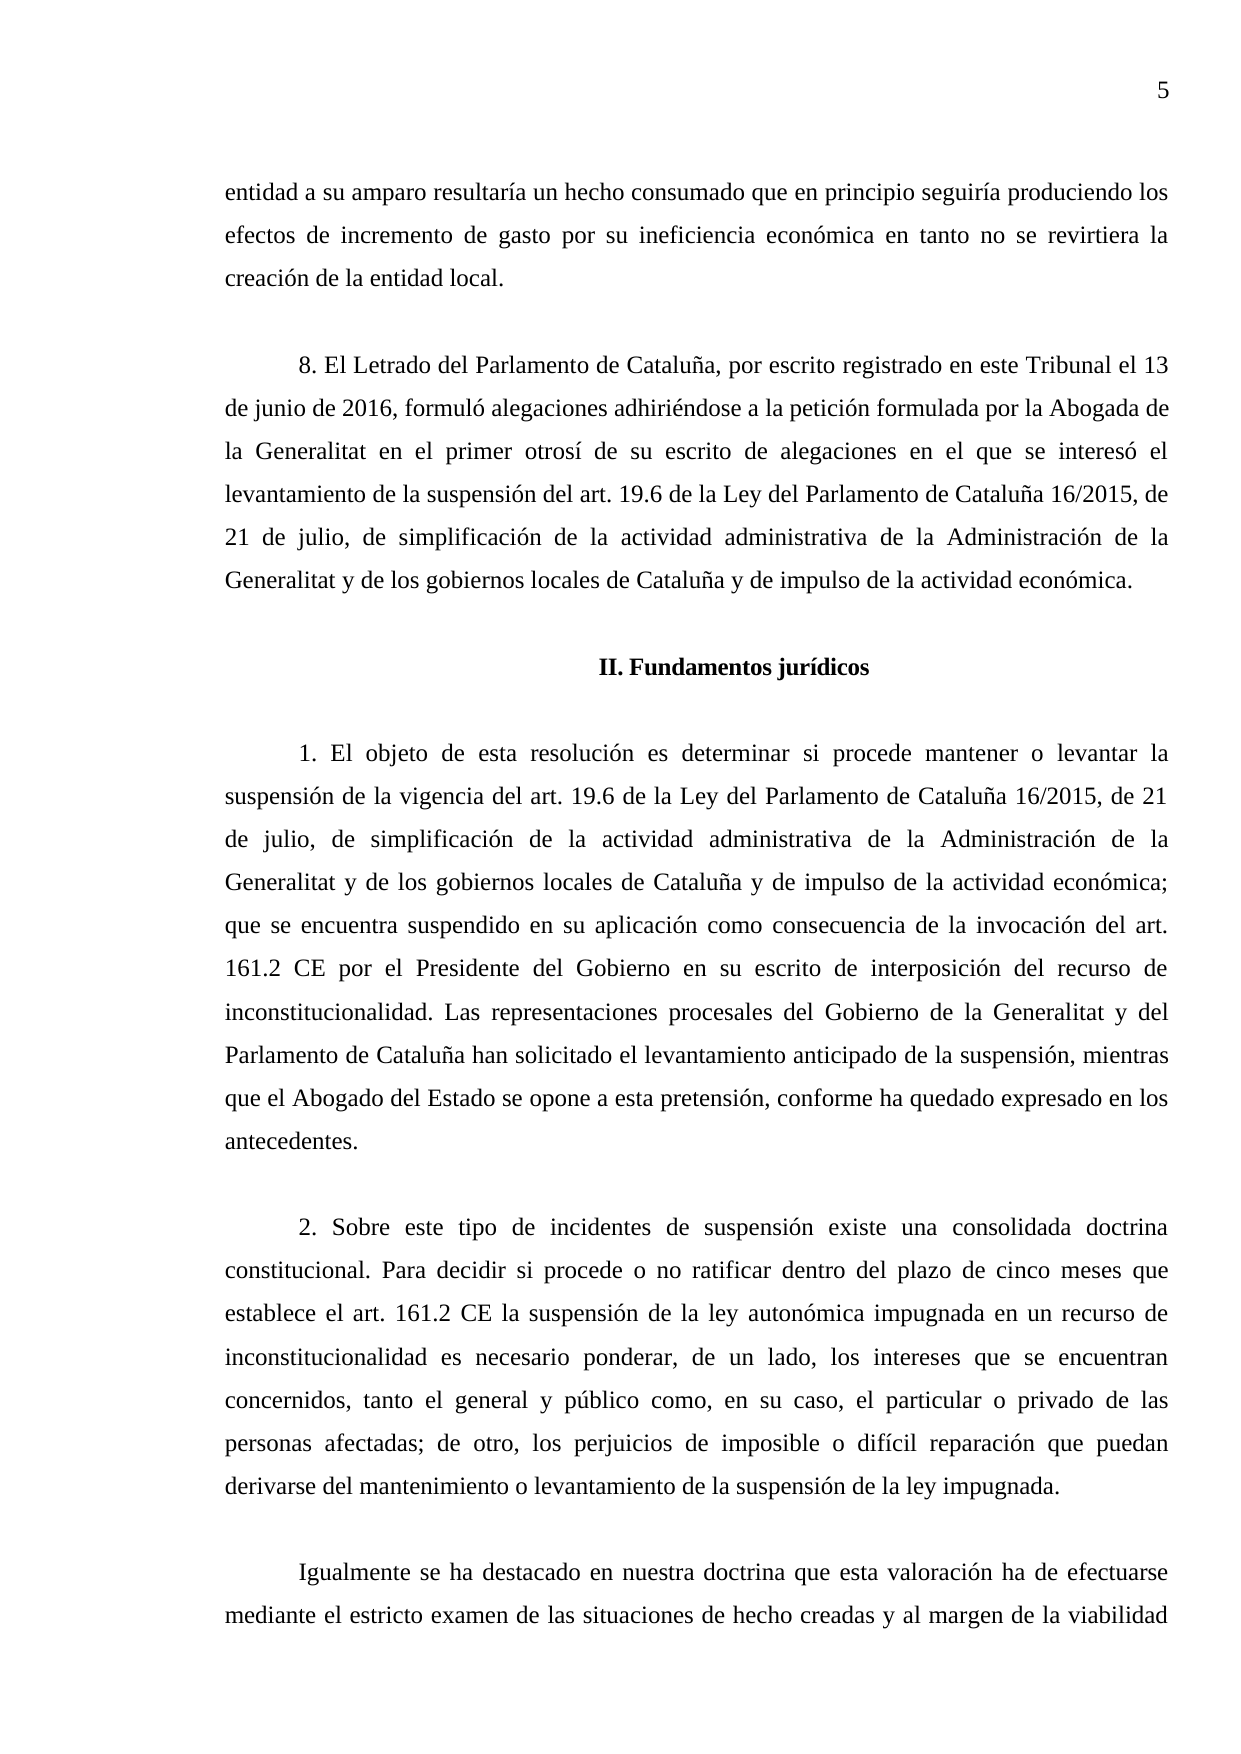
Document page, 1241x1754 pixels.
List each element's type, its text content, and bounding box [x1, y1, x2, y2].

subtitle II. Fundamentos jurídicos [224, 652, 1169, 680]
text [224, 177, 1169, 292]
text 2. Sobre este tipo de incidentes de suspensión existe una consolidada doctrina constitucional. Para decidir si procede o no ratificar dentro del plazo de cinco meses que establece el art. 161.2 CE la suspensión de la ley autonómica impugnada en un recurso de inconstitucionalidad es necesario ponderar, de un lado, los intereses que se encuentran concernidos, tanto el general y público como, en su caso, el particular o privado de las personas afectadas; de otro, los perjuicios de imposible o difícil reparación que puedan derivarse del mantenimiento o levantamiento de la suspensión de la ley impugnada. [224, 1212, 1169, 1500]
text 1. El objeto de esta resolución es determinar si procede mantener o levantar la suspensión de la vigencia del art. 19.6 de la Ley del Parlamento de Cataluña 16/2015, de 21 de julio, de simplificación de la actividad administrativa de la Administración de la Generalitat y de los gobiernos locales de Cataluña y de impulso de la actividad económica; que se encuentra suspendido en su aplicación como consecuencia de la invocación del art. 161.2 CE por el Presidente del Gobierno en su escrito de interposición del recurso de inconstitucionalidad. Las representaciones procesales del Gobierno de la Generalitat y del Parlamento de Cataluña han solicitado el levantamiento anticipado de la suspensión, mientras que el Abogado del Estado se opone a esta pretensión, conforme ha quedado expresado en los antecedentes. [224, 738, 1169, 1155]
text 8. El Letrado del Parlamento de Cataluña, por escrito registrado en este Tribunal el 13 de junio de 2016, formuló alegaciones adhiriéndose a la petición formulada por la Abogada de la Generalitat en el primer otrosí de su escrito de alegaciones en el que se interesó el levantamiento de la suspensión del art. 19.6 de la Ley del Parlamento de Cataluña 16/2015, de 21 de julio, de simplificación de la actividad administrativa de la Administración de la Generalitat y de los gobiernos locales de Cataluña y de impulso de la actividad económica. [224, 350, 1169, 594]
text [224, 1557, 1169, 1629]
